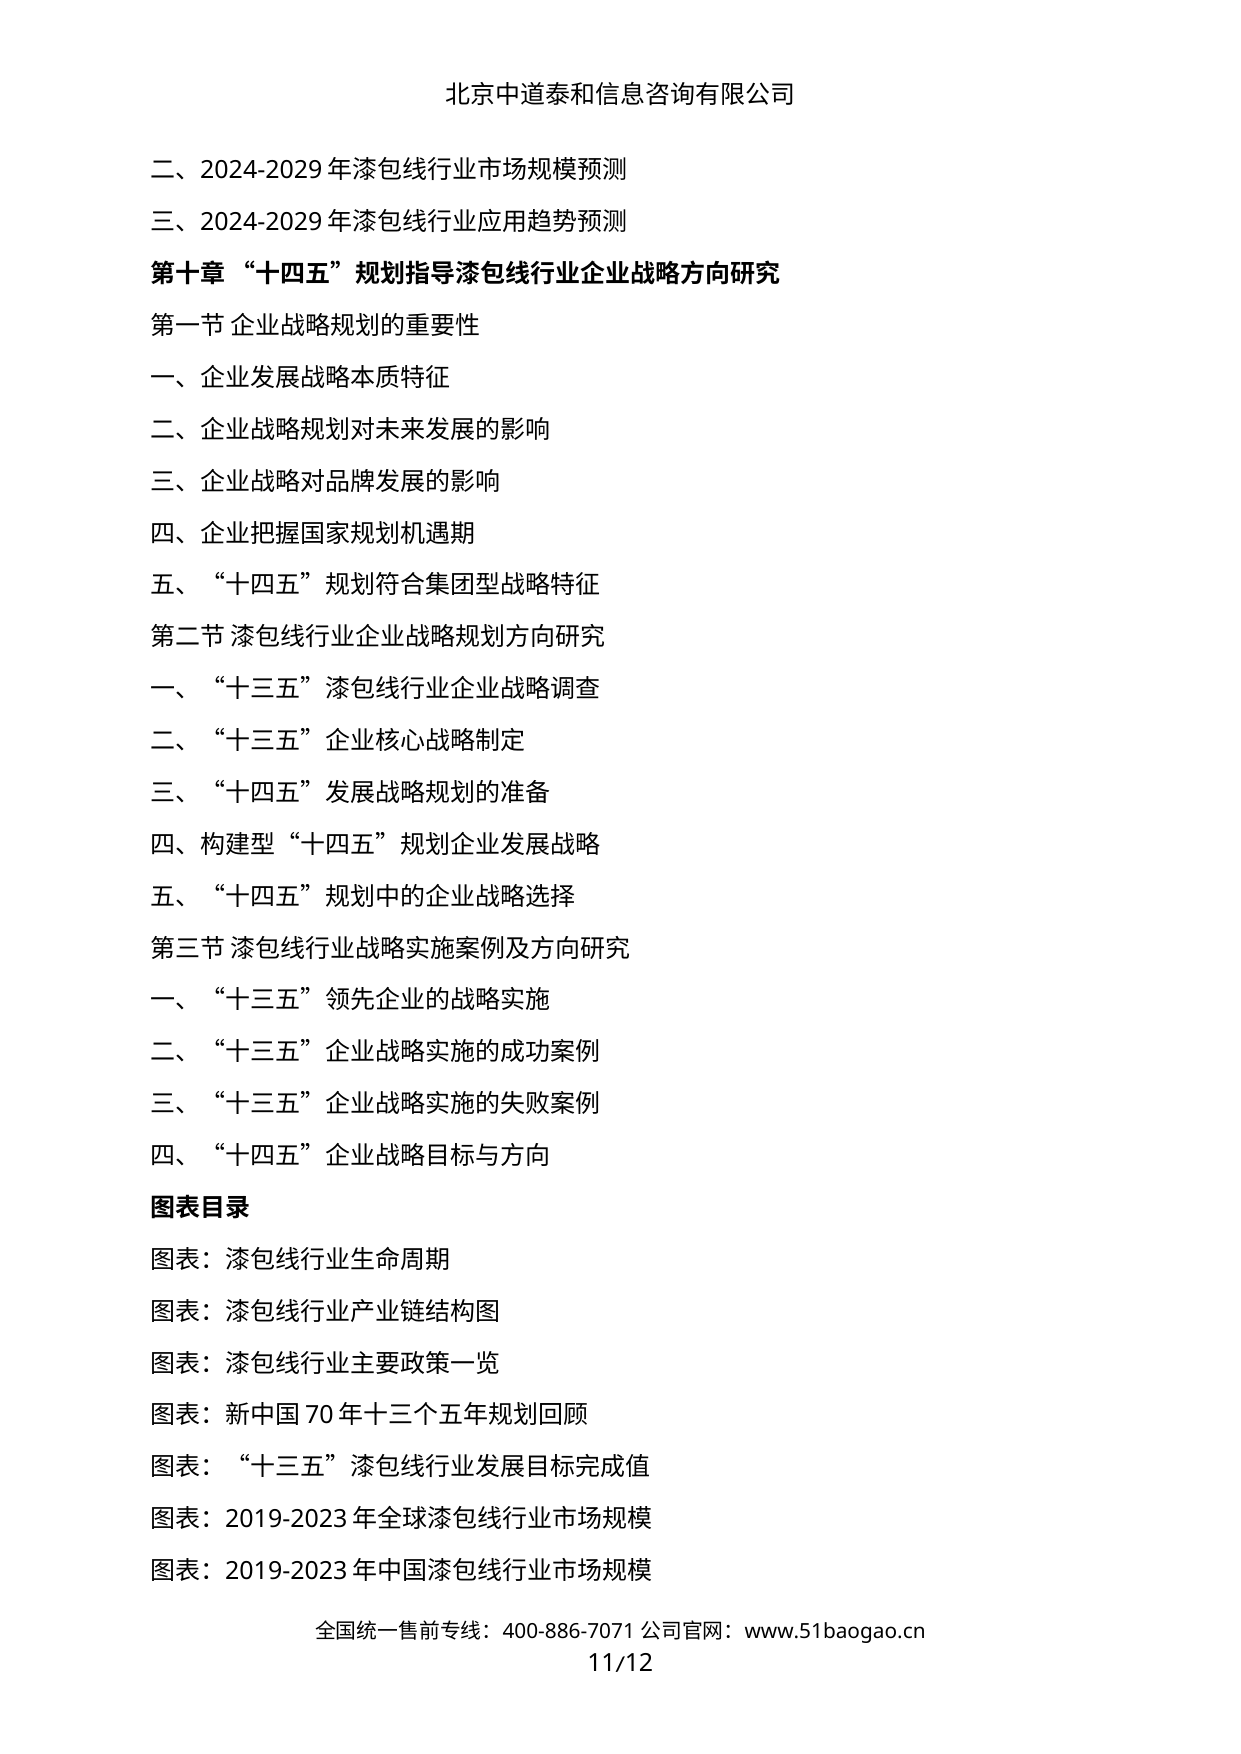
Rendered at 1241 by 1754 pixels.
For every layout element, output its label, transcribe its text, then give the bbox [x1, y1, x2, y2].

text 图表：漆包线行业生命周期 [150, 1239, 1090, 1276]
text 图表目录 [150, 1187, 1090, 1224]
text 第三节 漆包线行业战略实施案例及方向研究 [150, 928, 1090, 964]
text 四、构建型“十四五”规划企业发展战略 [150, 824, 1090, 861]
text 图表：2019-2023年全球漆包线行业市场规模 [150, 1499, 1090, 1535]
text 图表：2019-2023年中国漆包线行业市场规模 [150, 1551, 1090, 1587]
text 二、企业战略规划对未来发展的影响 [150, 409, 1090, 446]
text 一、“十三五”漆包线行业企业战略调查 [150, 669, 1090, 705]
text 一、“十三五”领先企业的战略实施 [150, 980, 1090, 1016]
text 图表：“十三五”漆包线行业发展目标完成值 [150, 1447, 1090, 1483]
text 三、企业战略对品牌发展的影响 [150, 461, 1090, 497]
text 三、“十四五”发展战略规划的准备 [150, 772, 1090, 809]
text 四、企业把握国家规划机遇期 [150, 513, 1090, 549]
text 第二节 漆包线行业企业战略规划方向研究 [150, 617, 1090, 653]
text 图表：漆包线行业主要政策一览 [150, 1343, 1090, 1379]
text 二、“十三五”企业核心战略制定 [150, 721, 1090, 757]
text 一、企业发展战略本质特征 [150, 357, 1090, 394]
text 三、“十三五”企业战略实施的失败案例 [150, 1084, 1090, 1120]
text 五、“十四五”规划中的企业战略选择 [150, 876, 1090, 912]
text 第十章 “十四五”规划指导漆包线行业企业战略方向研究 [150, 254, 1090, 290]
text 第一节 企业战略规划的重要性 [150, 306, 1090, 342]
text 四、“十四五”企业战略目标与方向 [150, 1136, 1090, 1172]
text 图表：新中国70年十三个五年规划回顾 [150, 1395, 1090, 1431]
text 二、“十三五”企业战略实施的成功案例 [150, 1032, 1090, 1068]
text 二、2024-2029年漆包线行业市场规模预测 [150, 150, 1090, 186]
text 三、2024-2029年漆包线行业应用趋势预测 [150, 202, 1090, 238]
text 五、“十四五”规划符合集团型战略特征 [150, 565, 1090, 601]
text 图表：漆包线行业产业链结构图 [150, 1291, 1090, 1327]
